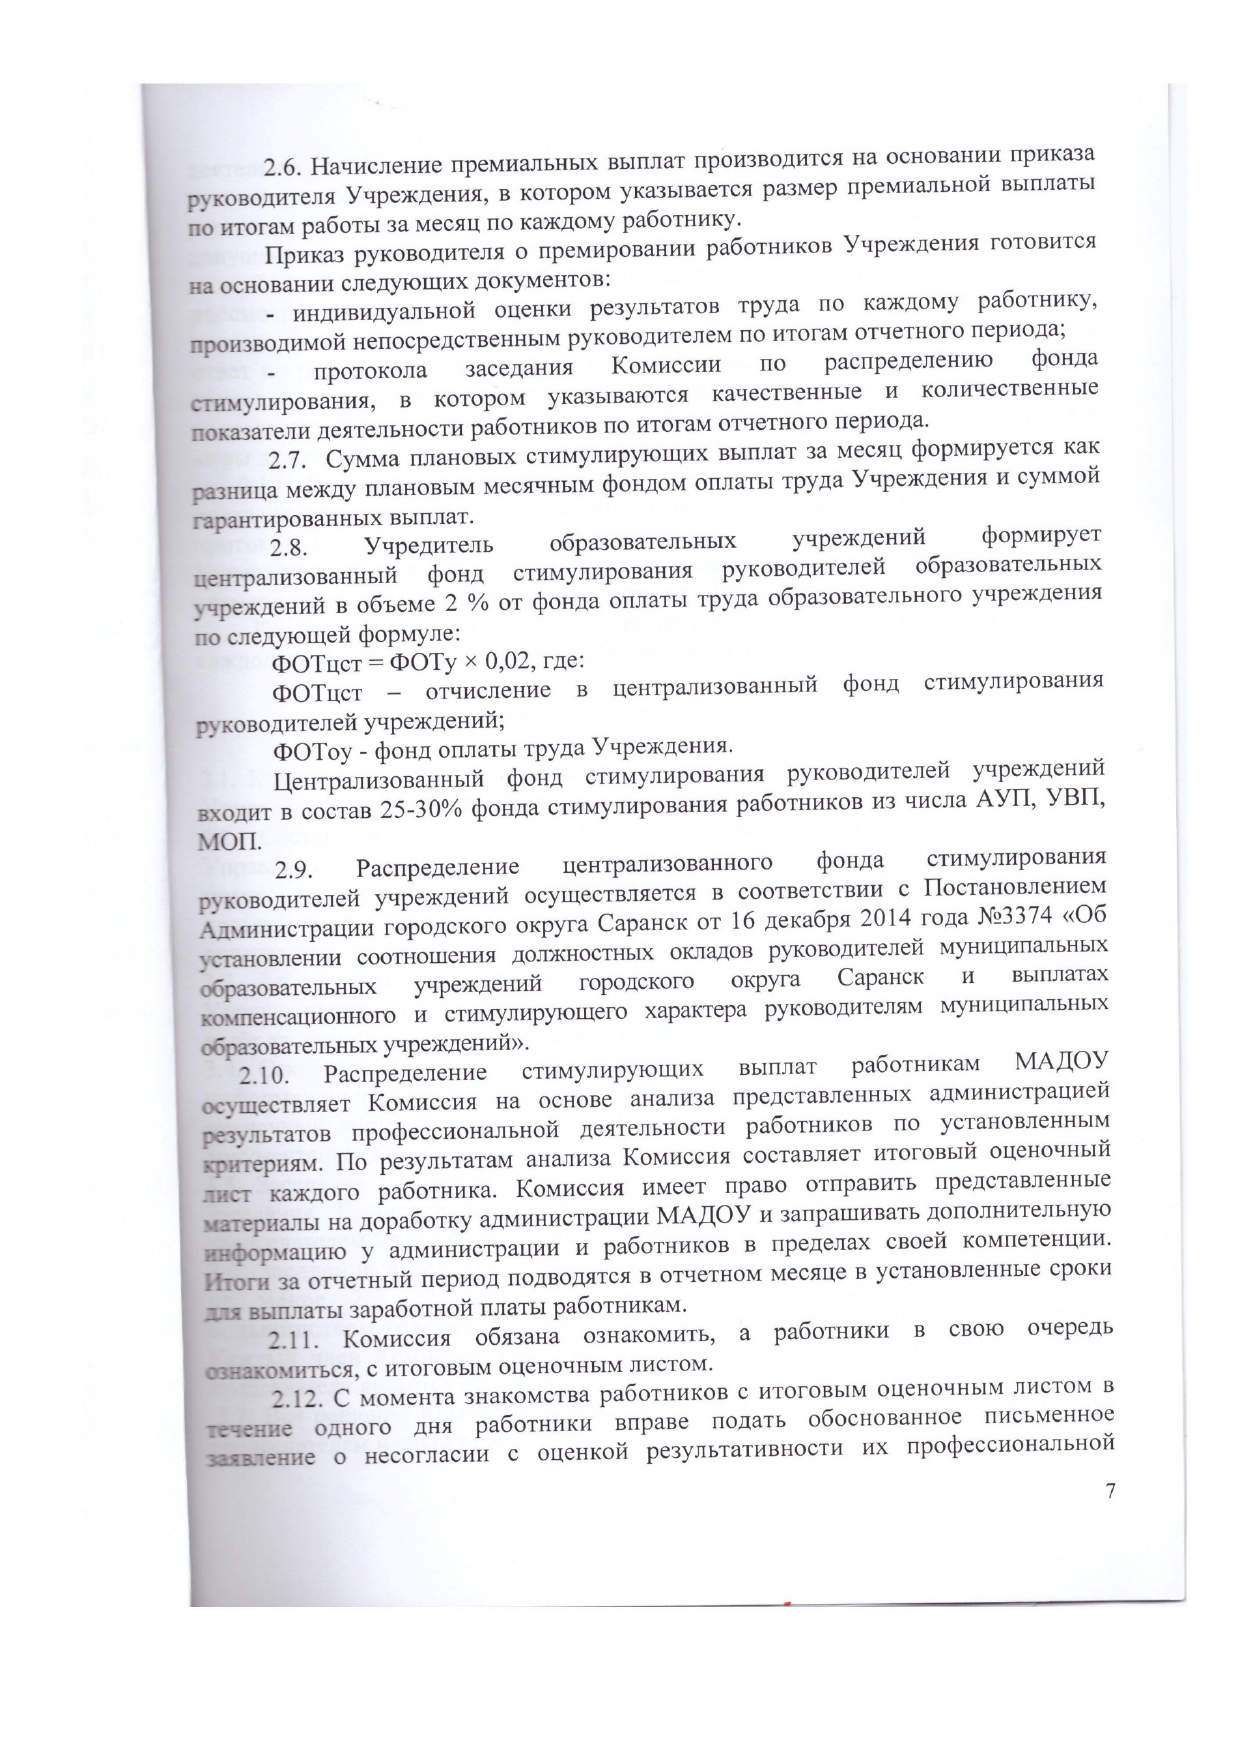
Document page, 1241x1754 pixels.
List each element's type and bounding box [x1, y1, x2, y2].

picture [73, 73, 1197, 1617]
